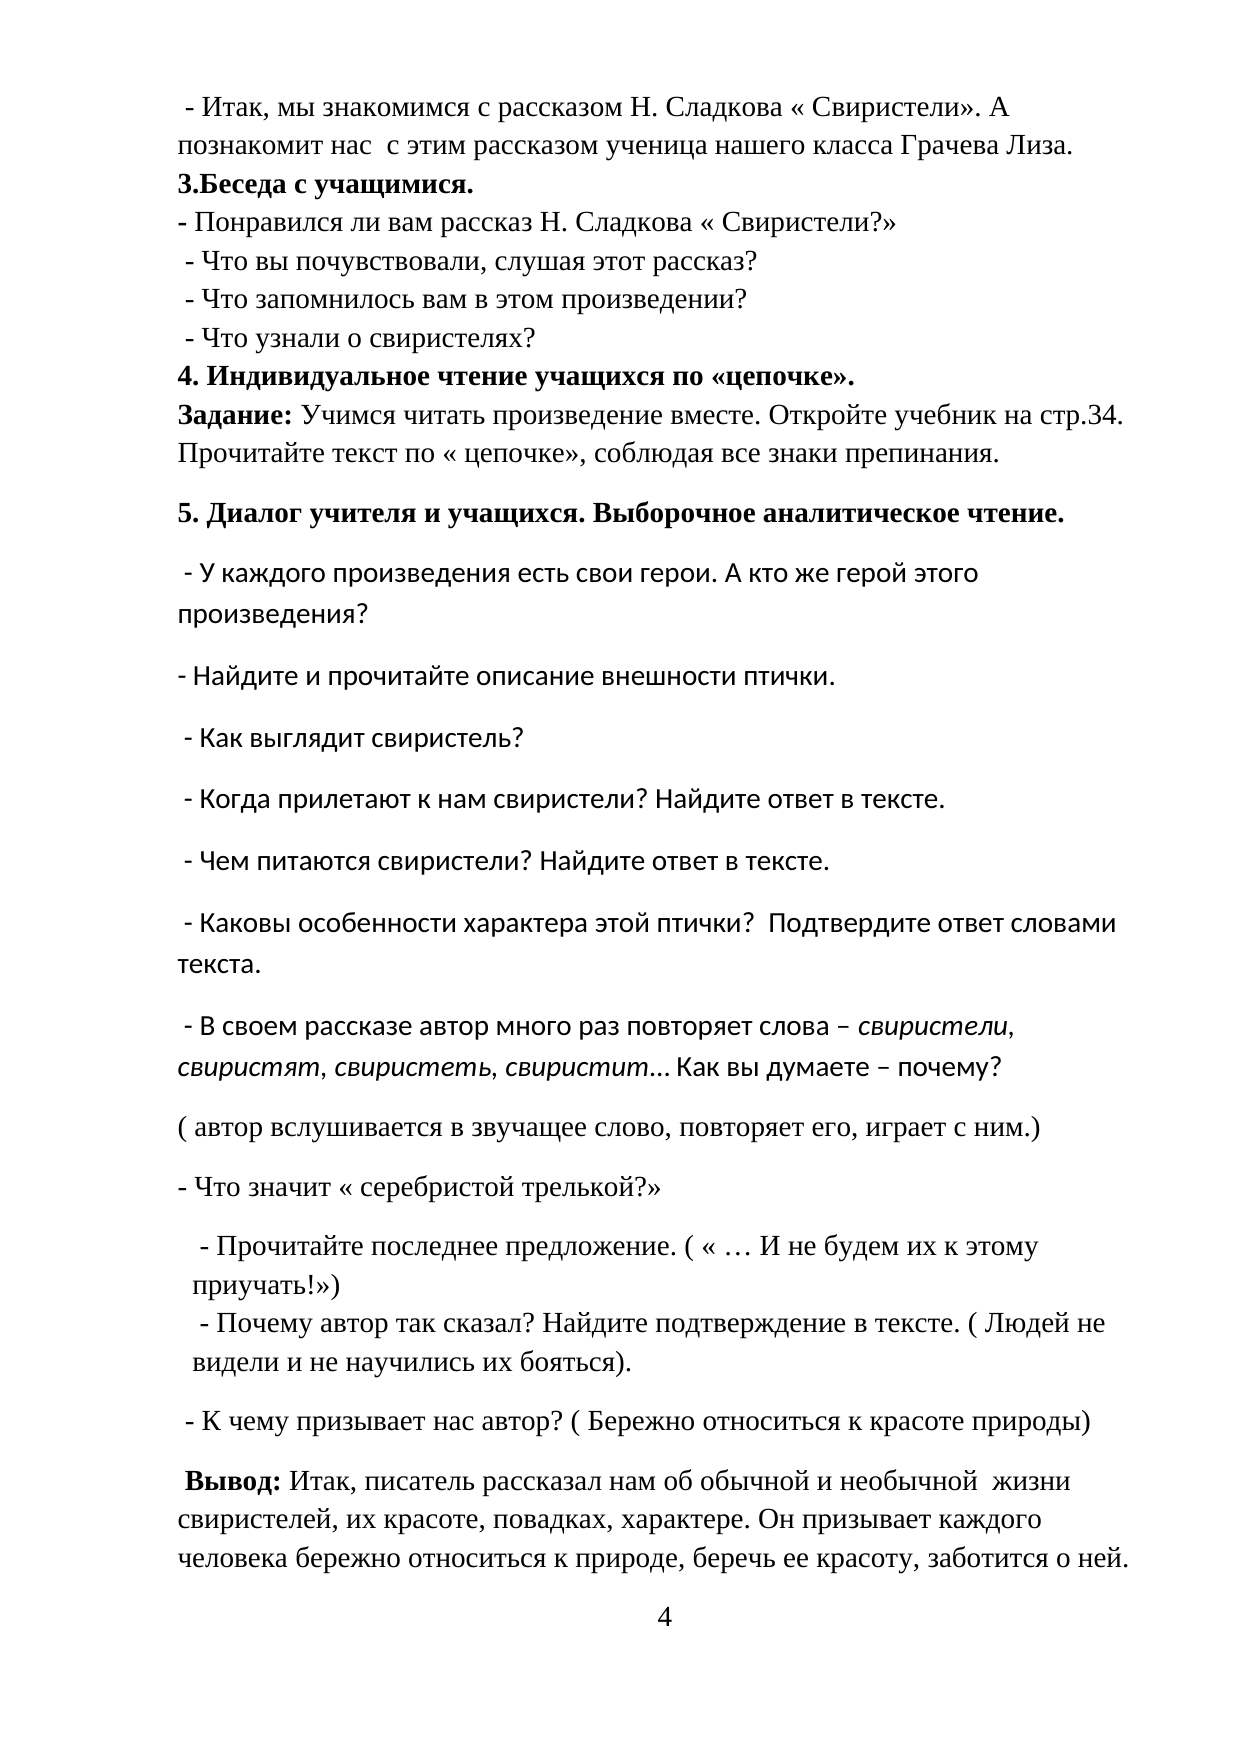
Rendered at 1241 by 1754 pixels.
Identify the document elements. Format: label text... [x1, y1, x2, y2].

text - К чему призывает нас автор? ( Бережно относиться к красоте природы) [177, 1403, 1152, 1437]
list 4. Индивидуальное чтение учащихся по «цепочке». [177, 358, 1152, 392]
text - У каждого произведения есть свои герои. А кто же герой этого произведения? [177, 554, 1152, 631]
text - Когда прилетают к нам свиристели? Найдите ответ в тексте. [177, 781, 1152, 816]
text - Найдите и прочитайте описание внешности птички. [177, 657, 1152, 693]
list - Что вы почувствовали, слушая этот рассказ? [177, 243, 1152, 276]
text - Чем питаются свиристели? Найдите ответ в тексте. [177, 842, 1152, 878]
list - Почему автор так сказал? Найдите подтверждение в тексте. ( Людей не видели и не научились их бояться). [192, 1305, 1152, 1377]
text - Каковы особенности характера этой птички? Подтвердите ответ словами текста. [177, 904, 1152, 981]
text ( автор вслушивается в звучащее слово, повторяет его, играет с ним.) [177, 1109, 1152, 1143]
list - Итак, мы знакомимся с рассказом Н. Сладкова « Свиристели». А познакомит нас с этим рассказом ученица нашего класса Грачева Лиза. [177, 89, 1152, 161]
list 3.Беседа с учащимися. [177, 166, 1152, 199]
text - В своем рассказе автор много раз повторяет слова – свиристели, свиристят, свиристеть, свиристит… Как вы думаете – почему? [177, 1007, 1152, 1083]
list Задание: Учимся читать произведение вместе. Откройте учебник на стр.34. Прочитайте текст по « цепочке», соблюдая все знаки препинания. [177, 397, 1152, 469]
list - Прочитайте последнее предложение. ( « … И не будем их к этому приучать!») [192, 1228, 1152, 1300]
text - Как выглядит свиристель? [177, 719, 1152, 754]
text 5. Диалог учителя и учащихся. Выборочное аналитическое чтение. [177, 495, 1152, 528]
list - Понравился ли вам рассказ Н. Сладкова « Свиристели?» [177, 204, 1152, 238]
text Вывод: Итак, писатель рассказал нам об обычной и необычной жизни свиристелей, их красоте, повадках, характере. Он призывает каждого человека бережно относиться к природе, беречь ее красоту, заботится о ней. [177, 1463, 1152, 1573]
text - Что значит « серебристой трелькой?» [177, 1169, 1152, 1202]
list - Что запомнилось вам в этом произведении? [177, 281, 1152, 315]
list - Что узнали о свиристелях? [177, 320, 1152, 353]
text 4 [177, 1599, 1152, 1633]
